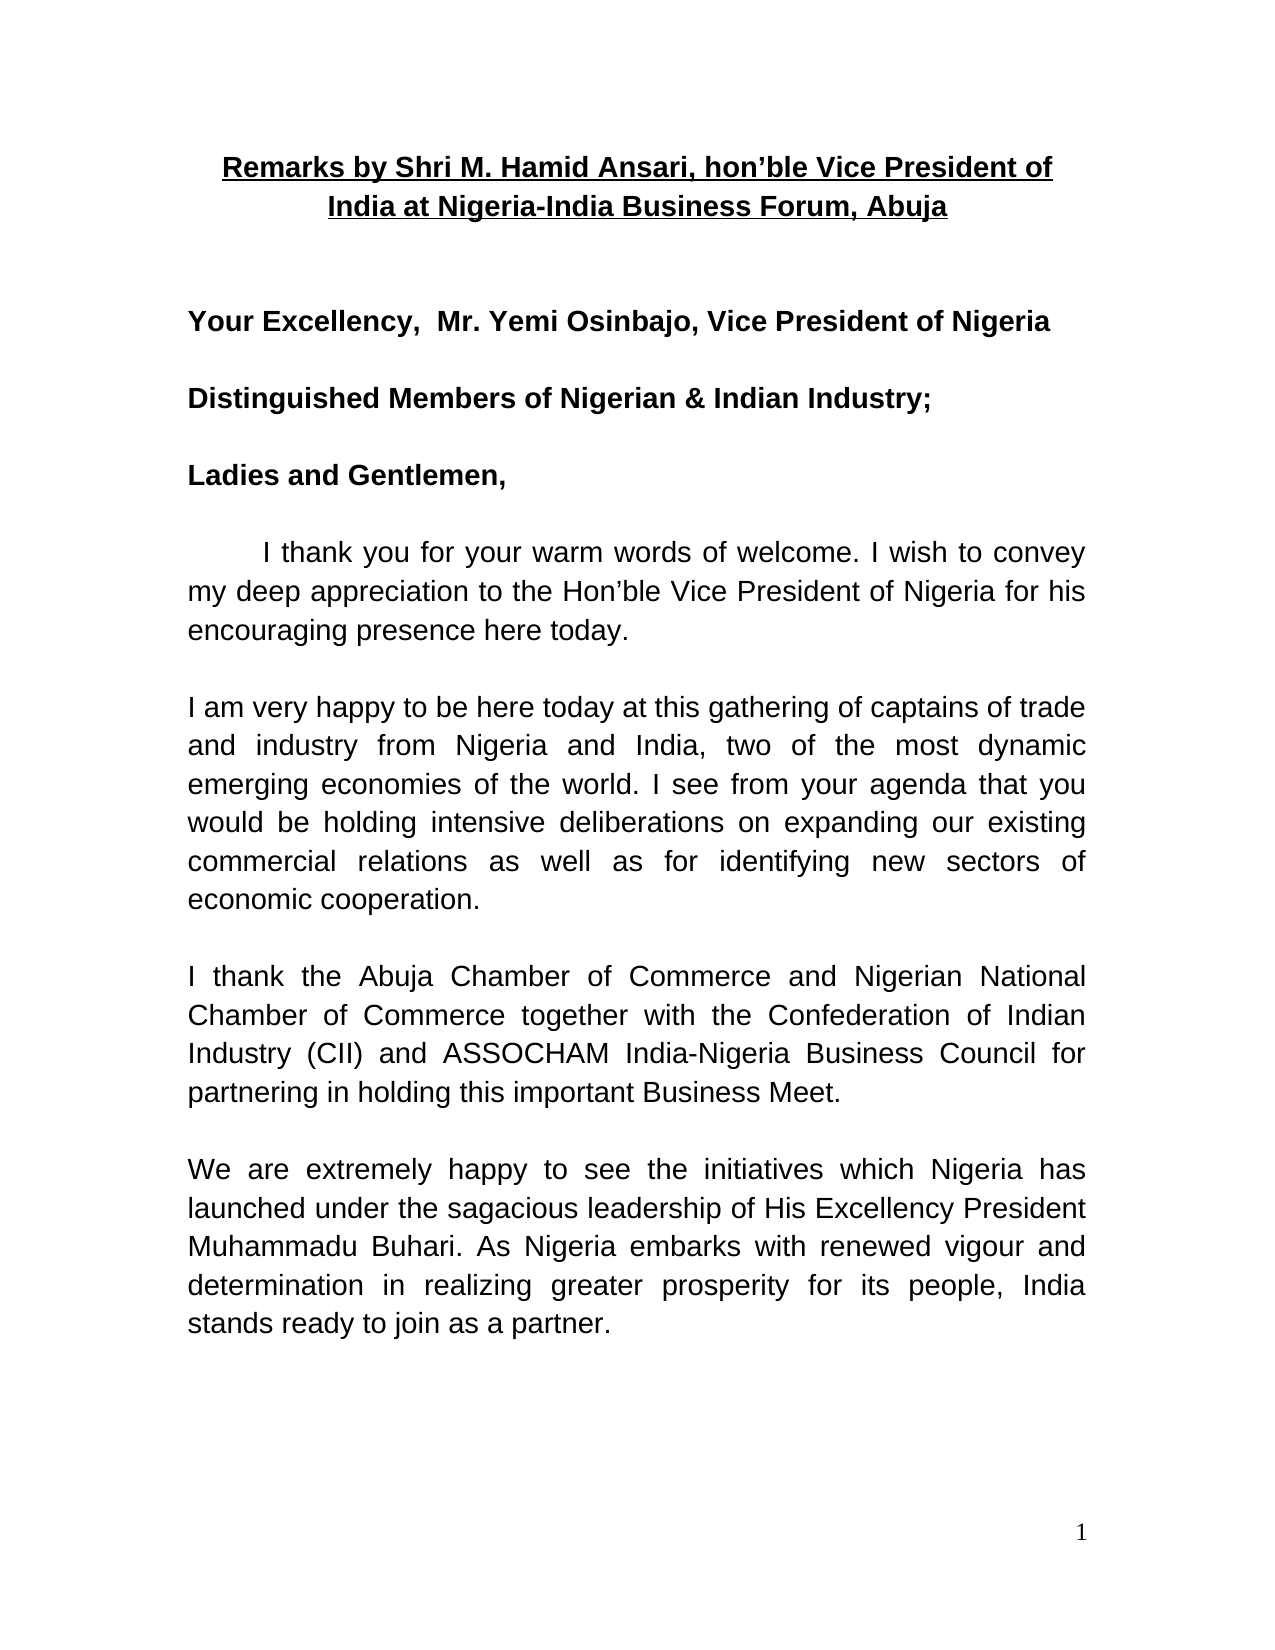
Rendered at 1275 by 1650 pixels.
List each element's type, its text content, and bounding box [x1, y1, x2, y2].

text Your Excellency, Mr. Yemi Osinbajo, Vice President of Nigeria [187, 304, 1087, 338]
text Remarks by Shri M. Hamid Ansari, hon’ble Vice President of India at Nigeria-India Business Forum, Abuja [187, 150, 1087, 222]
text I am very happy to be here today at this gathering of captains of trade and industry from Nigeria and India, two of the most dynamic emerging economies of the world. I see from your agenda that you would be holding intensive deliberations on expanding our existing commercial relations as well as for identifying new sectors of economic cooperation. [187, 689, 1087, 916]
text Ladies and Gentlemen, [187, 458, 1087, 492]
text I thank the Abuja Chamber of Commerce and Nigerian National Chamber of Commerce together with the Confederation of Indian Industry (CII) and ASSOCHAM India-Nigeria Business Council for partnering in holding this important Business Meet. [187, 959, 1087, 1108]
text Distinguished Members of Nigerian & Indian Industry; [187, 381, 1087, 415]
text We are extremely happy to see the initiatives which Nigeria has launched under the sagacious leadership of His Excellency President Muhammadu Buhari. As Nigeria embarks with renewed vigour and determination in realizing greater prosperity for its people, India stands ready to join as a partner. [187, 1152, 1087, 1340]
text I thank you for your warm words of welcome. I wish to convey my deep appreciation to the Hon’ble Vice President of Nigeria for his encouraging presence here today. [187, 535, 1087, 646]
